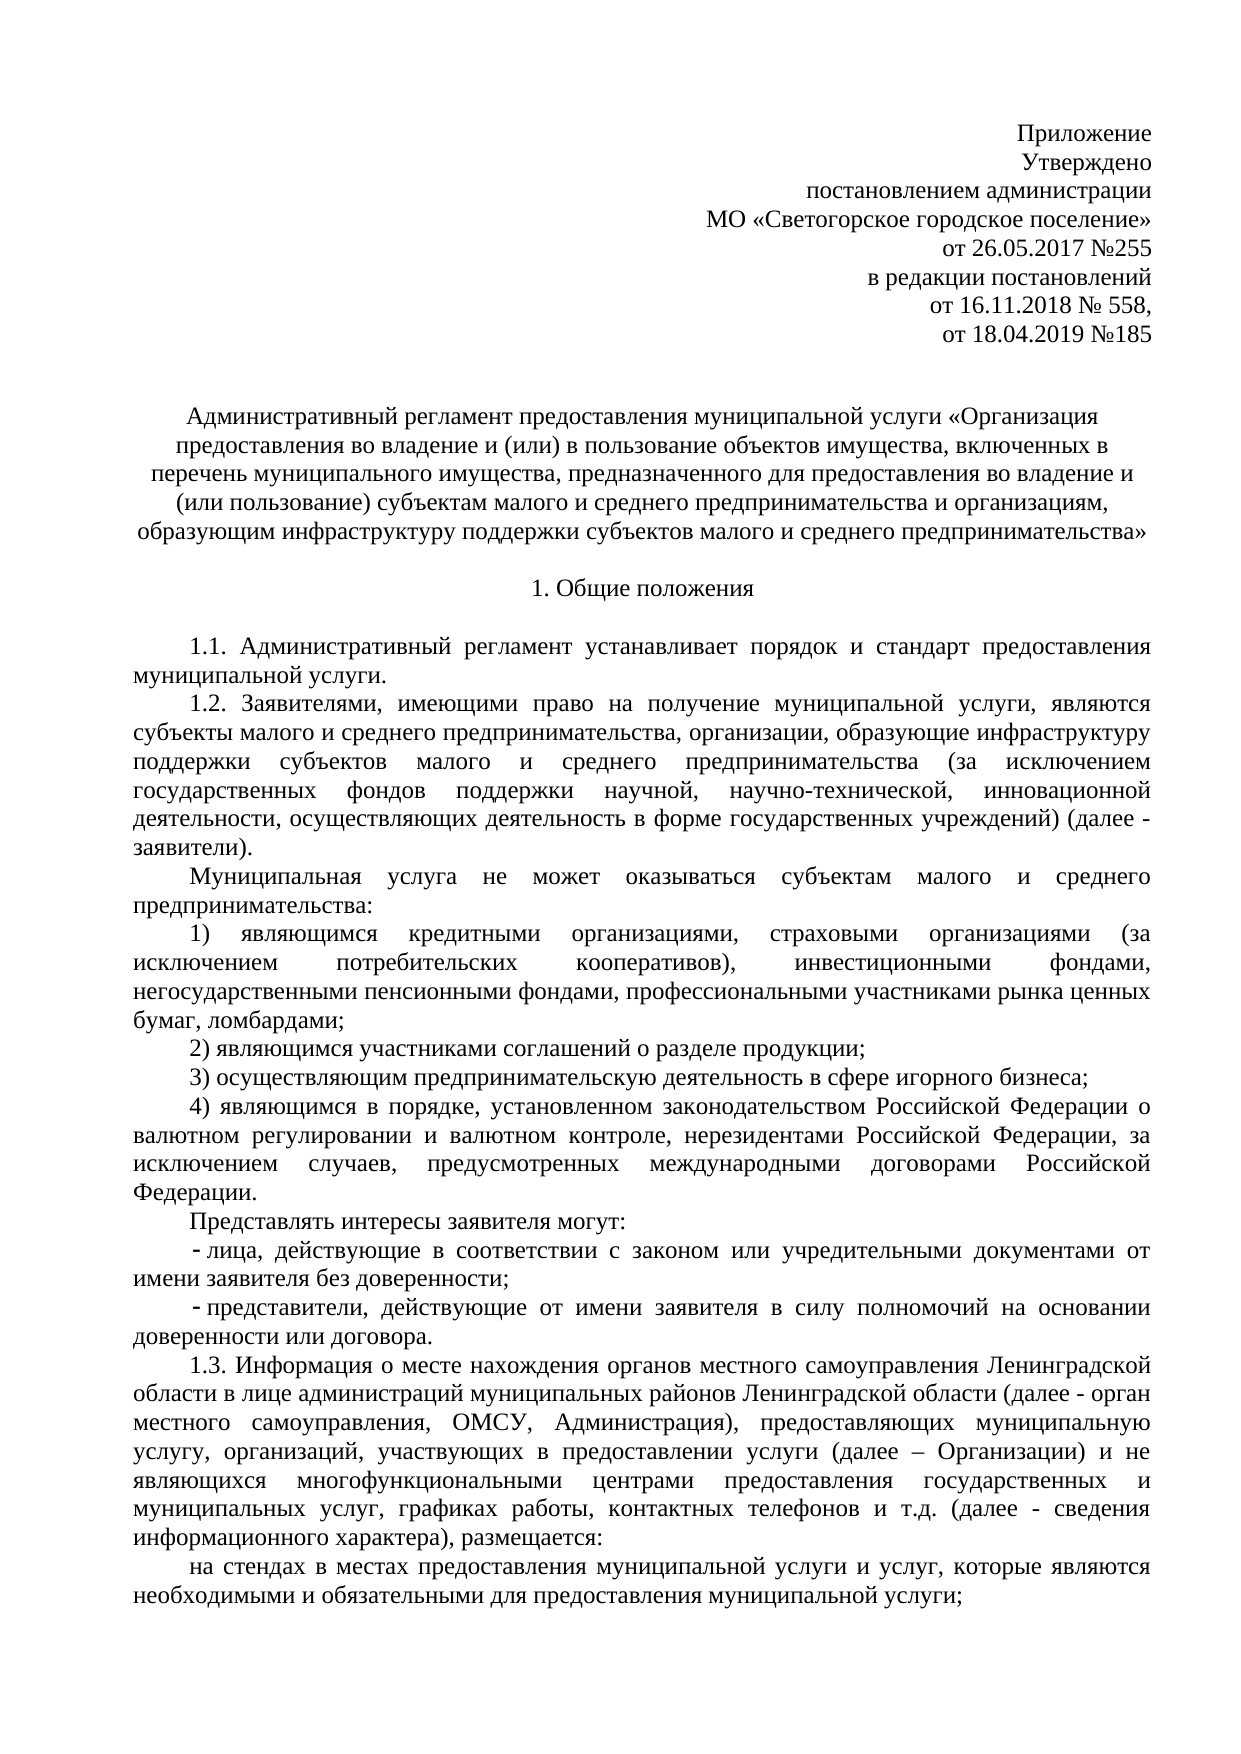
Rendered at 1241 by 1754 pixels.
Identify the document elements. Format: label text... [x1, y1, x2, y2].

text постановлением администрации [133, 176, 1152, 204]
text 1.2. Заявителями, имеющими право на получение муниципальной услуги, являются субъекты малого и среднего предпринимательства, организации, образующие инфраструктуру поддержки субъектов малого и среднего предпринимательства (за исключением государственных фондов поддержки научной, научно-технической, инновационной деятельности, осуществляющих деятельность в форме государственных учреждений) (далее - заявители). [133, 688, 1152, 861]
text от 18.04.2019 №185 [133, 319, 1152, 348]
list представители, действующие от имени заявителя в силу полномочий на основании доверенности или договора. [133, 1292, 1152, 1350]
text в редакции постановлений [133, 262, 1152, 291]
text Утверждено [133, 147, 1152, 176]
text 1) являющимся кредитными организациями, страховыми организациями (за исключением потребительских кооперативов), инвестиционными фондами, негосударственными пенсионными фондами, профессиональными участниками рынка ценных бумаг, ломбардами; [133, 918, 1152, 1033]
text на стендах в местах предоставления муниципальной услуги и услуг, которые являются необходимыми и обязательными для предоставления муниципальной услуги; [133, 1551, 1152, 1608]
text от 26.05.2017 №255 [133, 233, 1152, 262]
text Административный регламент предоставления муниципальной услуги «Организация предоставления во владение и (или) в пользование объектов имущества, включенных в перечень муниципального имущества, предназначенного для предоставления во владение и (или пользование) субъектам малого и среднего предпринимательства и организациям, образующим инфраструктуру поддержки субъектов малого и среднего предпринимательства» [133, 401, 1152, 545]
text 1. Общие положения [133, 573, 1152, 602]
text от 16.11.2018 № 558, [133, 291, 1152, 319]
text МО «Светогорское городское поселение» [133, 204, 1152, 233]
text Муниципальная услуга не может оказываться субъектам малого и среднего предпринимательства: [133, 861, 1152, 918]
text Приложение [133, 118, 1152, 147]
text 1.3. Информация о месте нахождения органов местного самоуправления Ленинградской области в лице администраций муниципальных районов Ленинградской области (далее - орган местного самоуправления, ОМСУ, Администрация), предоставляющих муниципальную услугу, организаций, участвующих в предоставлении услуги (далее – Организации) и не являющихся многофункциональными центрами предоставления государственных и муниципальных услуг, графиках работы, контактных телефонов и т.д. (далее - сведения информационного характера), размещается: [133, 1350, 1152, 1551]
text 3) осуществляющим предпринимательскую деятельность в сфере игорного бизнеса; [133, 1062, 1152, 1091]
text 1.1. Административный регламент устанавливает порядок и стандарт предоставления муниципальной услуги. [133, 631, 1152, 688]
text Представлять интересы заявителя могут: [133, 1206, 1152, 1235]
text 4) являющимся в порядке, установленном законодательством Российской Федерации о валютном регулировании и валютном контроле, нерезидентами Российской Федерации, за исключением случаев, предусмотренных международными договорами Российской Федерации. [133, 1091, 1152, 1206]
list лица, действующие в соответствии с законом или учредительными документами от имени заявителя без доверенности; [133, 1235, 1152, 1292]
text 2) являющимся участниками соглашений о разделе продукции; [133, 1033, 1152, 1062]
